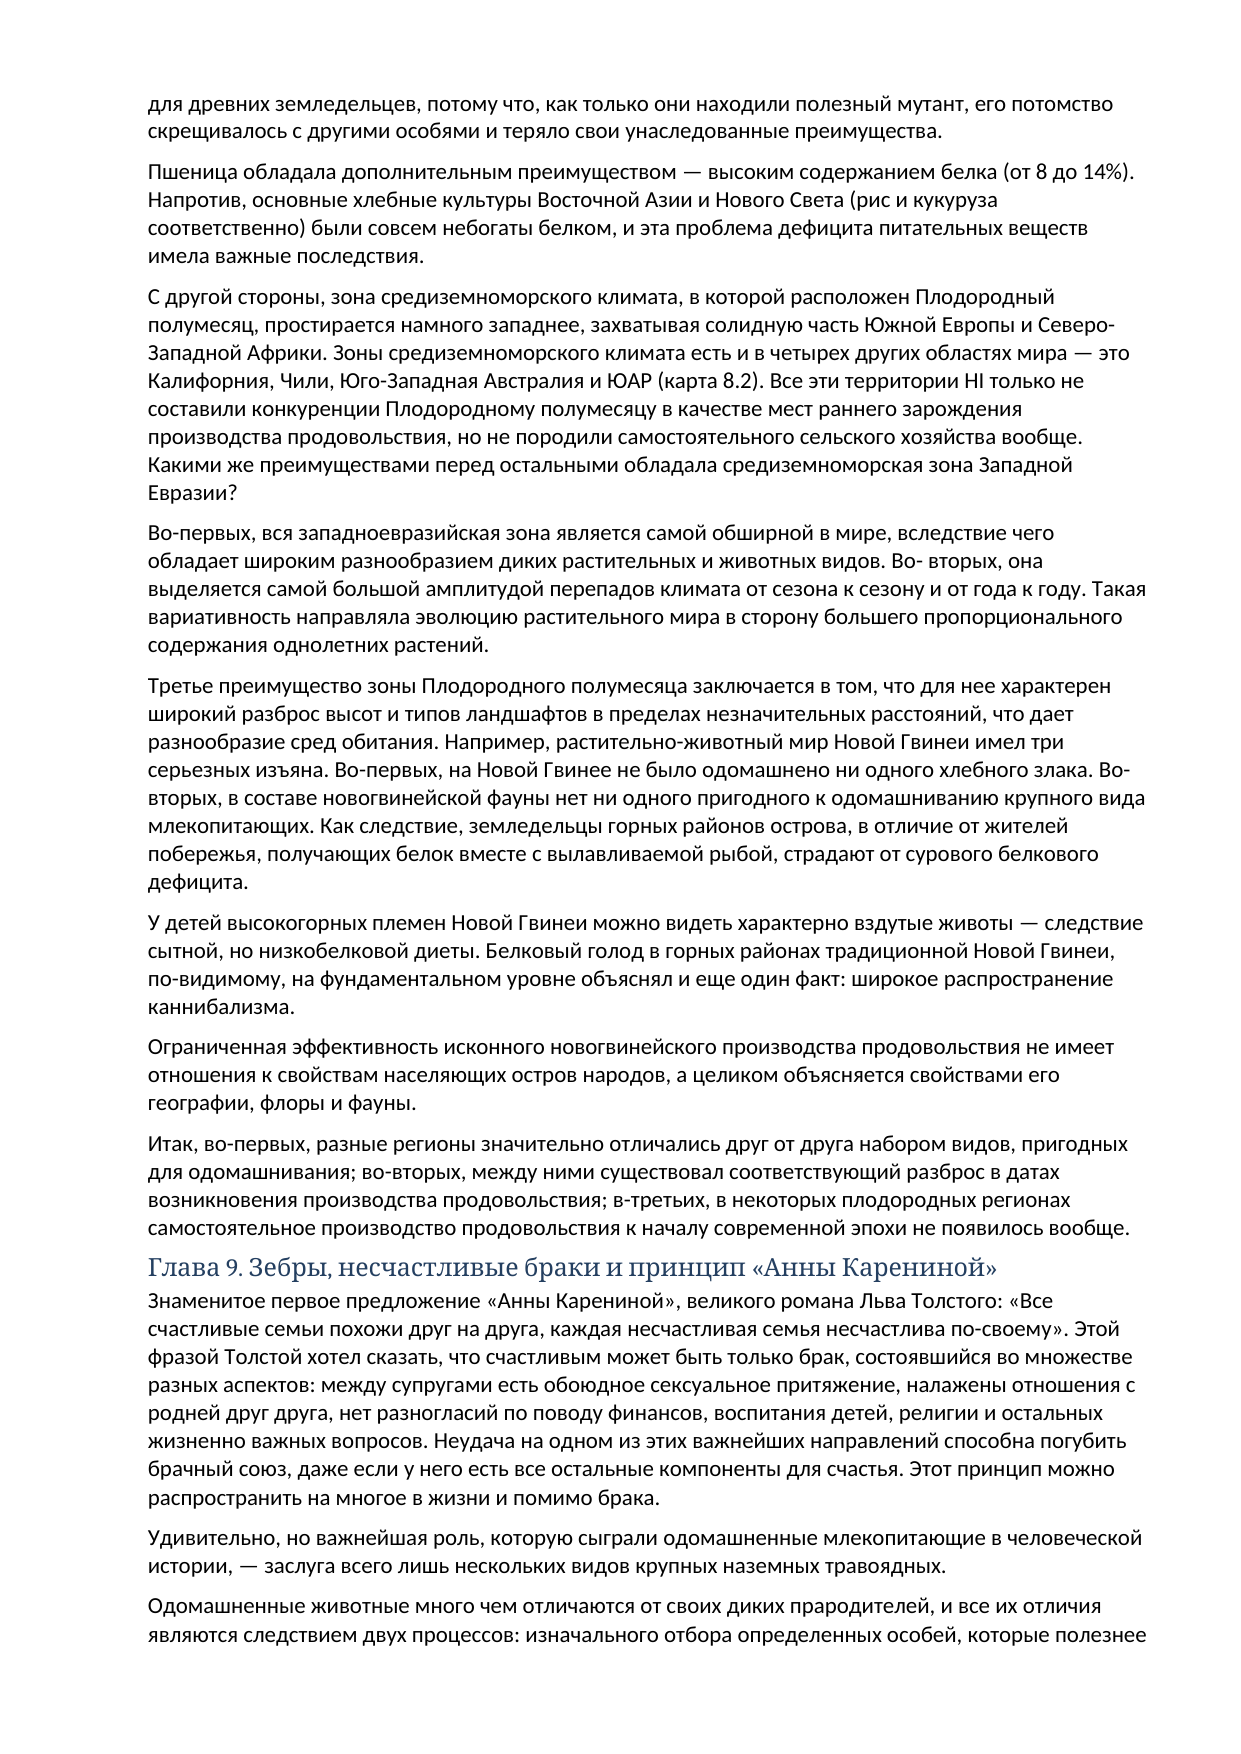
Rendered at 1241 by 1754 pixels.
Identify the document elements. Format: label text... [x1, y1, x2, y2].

subtitle Глава 9. Зебры, несчастливые браки и принцип «Анны Карениной» [148, 1253, 1152, 1282]
text Удивительно, но важнейшая роль, которую сыграли одомашненные млекопитающие в человеческой истории, — заслуга всего лишь нескольких видов крупных наземных травоядных. [148, 1523, 1152, 1579]
text Ограниченная эффективность исконного новогвинейского производства продовольствия не имеет отношения к свойствам населяющих остров народов, а целиком объясняется свойствами его географии, флоры и фауны. [148, 1032, 1152, 1116]
text Пшеница обладала дополнительным преимуществом — высоким содержанием белка (от 8 до 14%). Напротив, основные хлебные культуры Восточной Азии и Нового Света (рис и кукуруза соответственно) были совсем небогаты белком, и эта проблема дефицита питательных веществ имела важные последствия. [148, 157, 1152, 269]
text У детей высокогорных племен Новой Гвинеи можно видеть характерно вздутые животы — следствие сытной, но низкобелковой диеты. Белковый голод в горных районах традиционной Новой Гвинеи, по-видимому, на фундаментальном уровне объяснял и еще один факт: широкое распространение каннибализма. [148, 908, 1152, 1020]
text Третье преимущество зоны Плодородного полумесяца заключается в том, что для нее характерен широкий разброс высот и типов ландшафтов в пределах незначительных расстояний, что дает разнообразие сред обитания. Например, растительно-животный мир Новой Гвинеи имел три серьезных изъяна. Во-первых, на Новой Гвинее не было одомашнено ни одного хлебного злака. Во-вторых, в составе новогвинейской фауны нет ни одного пригодного к одомашниванию крупного вида млекопитающих. Как следствие, земледельцы горных районов острова, в отличие от жителей побережья, получающих белок вместе с вылавливаемой рыбой, страдают от сурового белкового дефицита. [148, 671, 1152, 895]
text Итак, во-первых, разные регионы значительно отличались друг от друга набором видов, пригодных для одомашнивания; во-вторых, между ними существовал соответствующий разброс в датах возникновения производства продовольствия; в-третьих, в некоторых плодородных регионах самостоятельное производство продовольствия к началу современной эпохи не появилось вообще. [148, 1129, 1152, 1241]
text С другой стороны, зона средиземноморского климата, в которой расположен Плодородный полумесяц, простирается намного западнее, захватывая солидную часть Южной Европы и Северо-Западной Африки. Зоны средиземноморского климата есть и в четырех других областях мира — это Калифорния, Чили, Юго-Западная Австралия и ЮАР (карта 8.2). Все эти территории HI только не составили конкуренции Плодородному полумесяцу в качестве мест раннего зарождения производства продовольствия, но не породили самостоятельного сельского хозяйства вообще. Какими же преимуществами перед остальными обладала средиземноморская зона Западной Евразии? [148, 282, 1152, 506]
text Знаменитое первое предложение «Анны Карениной», великого романа Льва Толстого: «Все счастливые семьи похожи друг на друга, каждая несчастливая семья несчастлива по-своему». Этой фразой Толстой хотел сказать, что счастливым может быть только брак, состоявшийся во множестве разных аспектов: между супругами есть обоюдное сексуальное притяжение, налажены отношения с родней друг друга, нет разногласий по поводу финансов, воспитания детей, религии и остальных жизненно важных вопросов. Неудача на одном из этих важнейших направлений способна погубить брачный союз, даже если у него есть все остальные компоненты для счастья. Этот принцип можно распространить на многое в жизни и помимо брака. [148, 1286, 1152, 1511]
text Во-первых, вся западноевразийская зона является самой обширной в мире, вследствие чего обладает широким разнообразием диких растительных и животных видов. Во- вторых, она выделяется самой большой амплитудой перепадов климата от сезона к сезону и от года к году. Такая вариативность направляла эволюцию растительного мира в сторону большего пропорционального содержания однолетних растений. [148, 518, 1152, 658]
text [148, 89, 1152, 145]
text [148, 1592, 1152, 1648]
